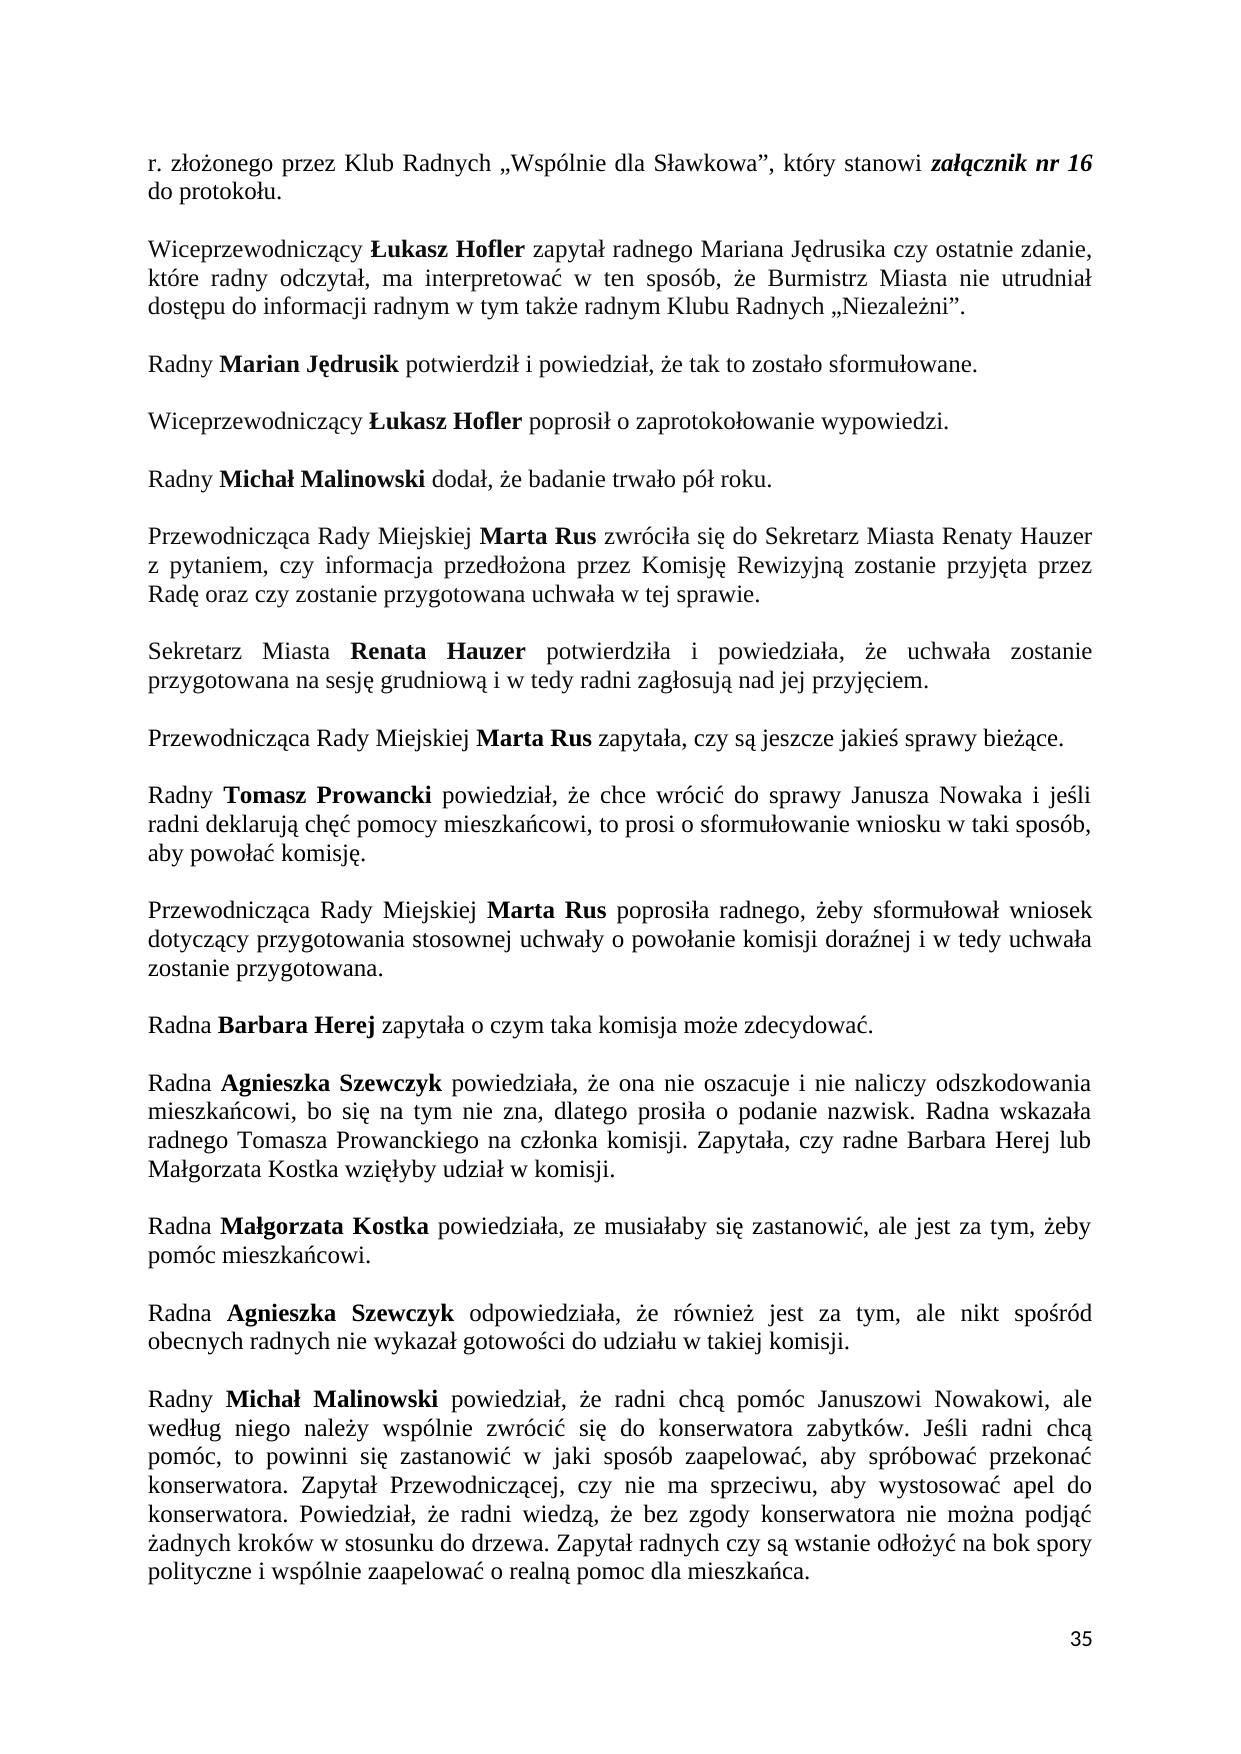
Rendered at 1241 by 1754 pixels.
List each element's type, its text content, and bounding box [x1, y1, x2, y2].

text Przewodnicząca Rady Miejskiej Marta Rus zapytała, czy są jeszcze jakieś sprawy bieżące. [148, 723, 1093, 751]
text Radna Agnieszka Szewczyk powiedziała, że ona nie oszacuje i nie naliczy odszkodowania mieszkańcowi, bo się na tym nie zna, dlatego prosiła o podanie nazwisk. Radna wskazała radnego Tomasza Prowanckiego na członka komisji. Zapytała, czy radne Barbara Herej lub Małgorzata Kostka wzięłyby udział w komisji. [148, 1068, 1093, 1183]
text Radny Michał Malinowski dodał, że badanie trwało pół roku. [148, 464, 1093, 493]
text Radna Barbara Herej zapytała o czym taka komisja może zdecydować. [148, 1010, 1093, 1039]
text Sekretarz Miasta Renata Hauzer potwierdziła i powiedziała, że uchwała zostanie przygotowana na sesję grudniową i w tedy radni zagłosują nad jej przyjęciem. [148, 636, 1093, 694]
text Radny Marian Jędrusik potwierdził i powiedział, że tak to zostało sformułowane. [148, 349, 1093, 378]
text Radna Agnieszka Szewczyk odpowiedziała, że również jest za tym, ale nikt spośród obecnych radnych nie wykazał gotowości do udziału w takiej komisji. [148, 1298, 1093, 1355]
text Wiceprzewodniczący Łukasz Hofler zapytał radnego Mariana Jędrusika czy ostatnie zdanie, które radny odczytał, ma interpretować w ten sposób, że Burmistrz Miasta nie utrudniał dostępu do informacji radnym w tym także radnym Klubu Radnych „Niezależni”. [148, 234, 1093, 320]
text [148, 148, 1093, 205]
text Radny Tomasz Prowancki powiedział, że chce wrócić do sprawy Janusza Nowaka i jeśli radni deklarują chęć pomocy mieszkańcowi, to prosi o sformułowanie wniosku w taki sposób, aby powołać komisję. [148, 780, 1093, 866]
text Wiceprzewodniczący Łukasz Hofler poprosił o zaprotokołowanie wypowiedzi. [148, 406, 1093, 435]
text Przewodnicząca Rady Miejskiej Marta Rus zwróciła się do Sekretarz Miasta Renaty Hauzer z pytaniem, czy informacja przedłożona przez Komisję Rewizyjną zostanie przyjęta przez Radę oraz czy zostanie przygotowana uchwała w tej sprawie. [148, 521, 1093, 608]
text Przewodnicząca Rady Miejskiej Marta Rus poprosiła radnego, żeby sformułował wniosek dotyczący przygotowania stosownej uchwały o powołanie komisji doraźnej i w tedy uchwała zostanie przygotowana. [148, 895, 1093, 981]
text Radny Michał Malinowski powiedział, że radni chcą pomóc Januszowi Nowakowi, ale według niego należy wspólnie zwrócić się do konserwatora zabytków. Jeśli radni chcą pomóc, to powinni się zastanowić w jaki sposób zaapelować, aby spróbować przekonać konserwatora. Zapytał Przewodniczącej, czy nie ma sprzeciwu, aby wystosować apel do konserwatora. Powiedział, że radni wiedzą, że bez zgody konserwatora nie można podjąć żadnych kroków w stosunku do drzewa. Zapytał radnych czy są wstanie odłożyć na bok spory polityczne i wspólnie zaapelować o realną pomoc dla mieszkańca. [148, 1384, 1093, 1585]
text Radna Małgorzata Kostka powiedziała, ze musiałaby się zastanowić, ale jest za tym, żeby pomóc mieszkańcowi. [148, 1211, 1093, 1269]
